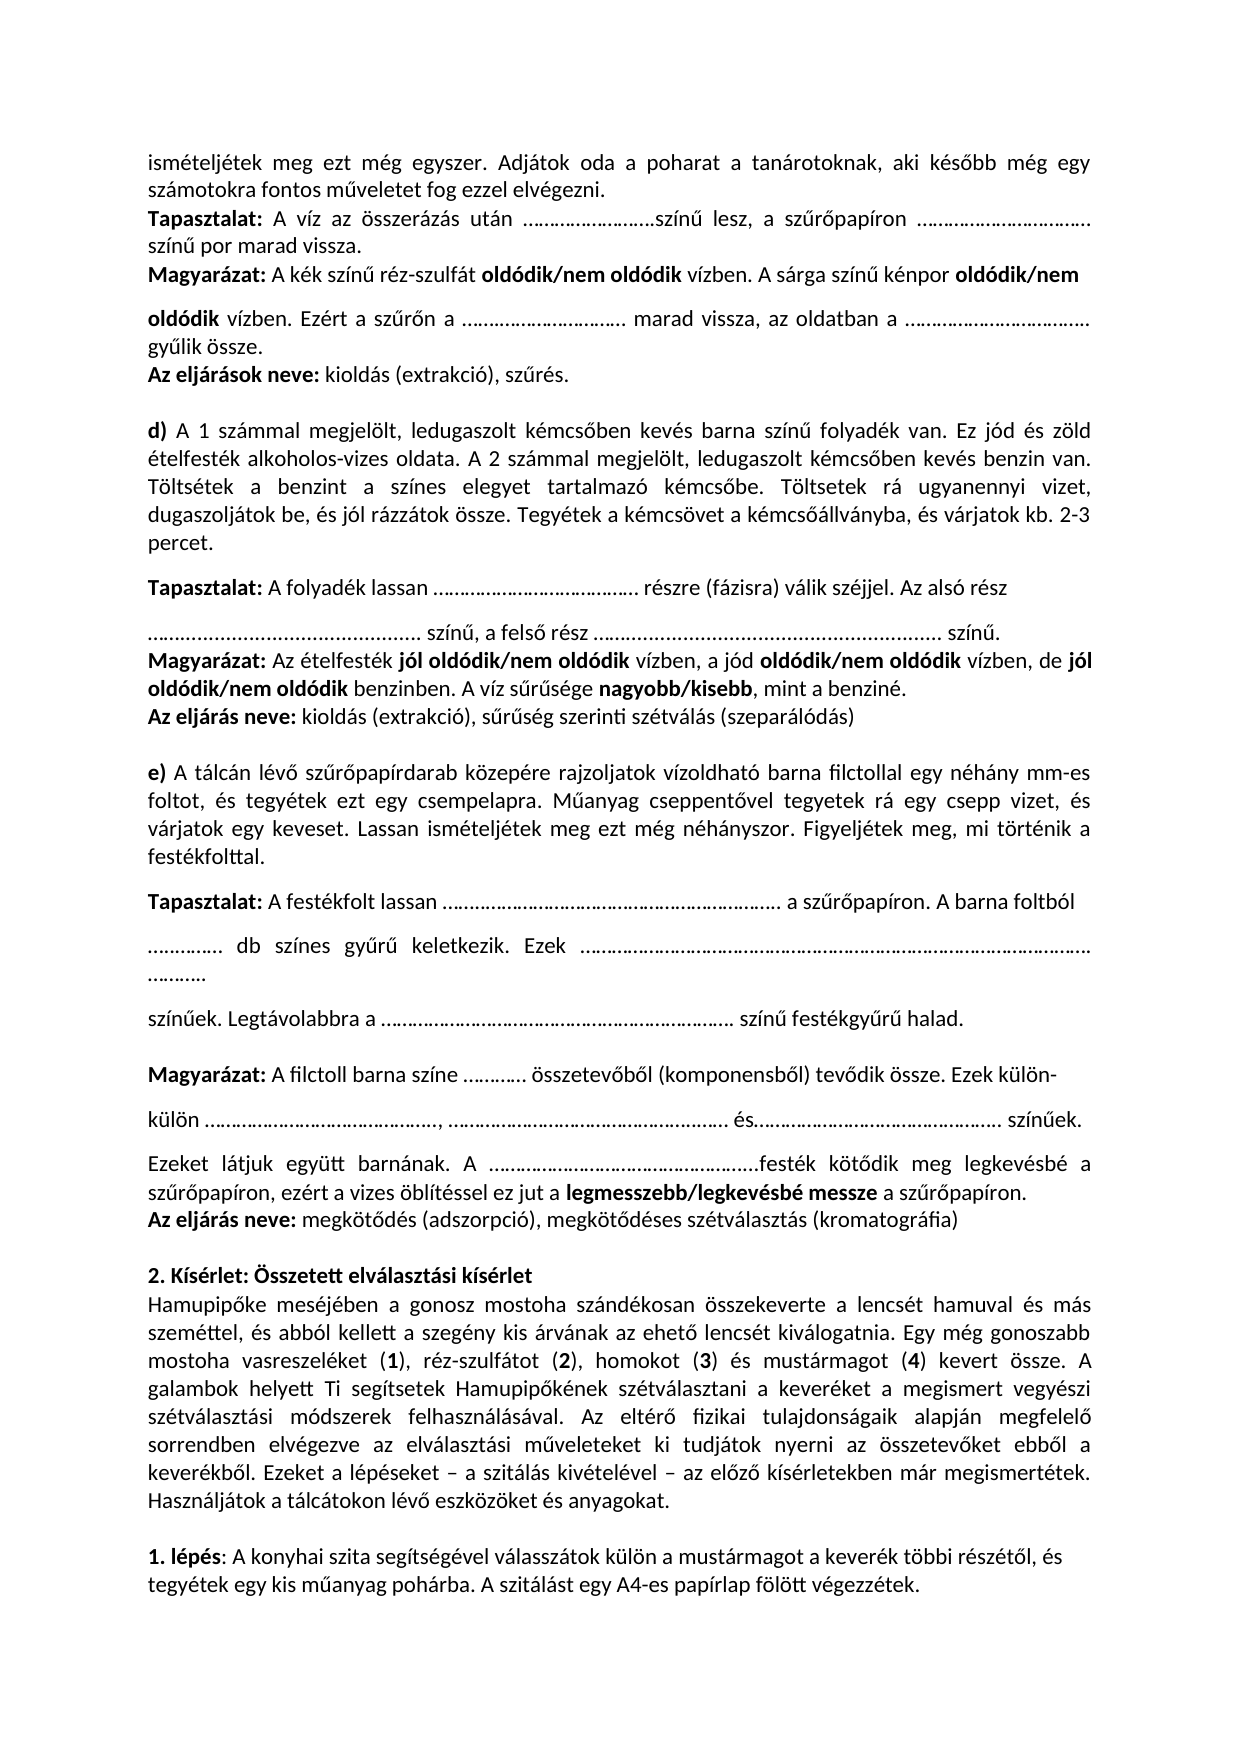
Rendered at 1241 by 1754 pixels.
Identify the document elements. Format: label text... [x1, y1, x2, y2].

text …….......................................... színű, a felső rész ……....................................................... színű. [148, 618, 1093, 646]
text Magyarázat: A kék színű réz-szulfát oldódik/nem oldódik vízben. A sárga színű kénpor oldódik/nem [148, 260, 1093, 288]
text e) A tálcán lévő szűrőpapírdarab közepére rajzoljatok vízoldható barna filctollal egy néhány mm-es foltot, és tegyétek ezt egy csempelapra. Műanyag cseppentővel tegyetek rá egy csepp vizet, és várjatok egy keveset. Lassan ismételjétek meg ezt még néhányszor. Figyeljétek meg, mi történik a festékfolttal. [148, 758, 1093, 870]
text Hamupipőke meséjében a gonosz mostoha szándékosan összekeverte a lencsét hamuval és más szeméttel, és abból kellett a szegény kis árvának az ehető lencsét kiválogatnia. Egy még gonoszabb mostoha vasreszeléket (1), réz-szulfátot (2), homokot (3) és mustármagot (4) kevert össze. A galambok helyett Ti segítsetek Hamupipőkének szétválasztani a keveréket a megismert vegyészi szétválasztási módszerek felhasználásával. Az eltérő fizikai tulajdonságaik alapján megfelelő sorrendben elvégezve az elválasztási műveleteket ki tudjátok nyerni az összetevőket ebből a keverékből. Ezeket a lépéseket – a szitálás kivételével – az előző kísérletekben már megismertétek. Használjátok a tálcátokon lévő eszközöket és anyagokat. [148, 1290, 1093, 1514]
text Tapasztalat: A víz az összerázás után …………………….színű lesz, a szűrőpapíron …………………………… színű por marad vissza. [148, 204, 1093, 260]
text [148, 148, 1093, 204]
text d) A 1 számmal megjelölt, ledugaszolt kémcsőben kevés barna színű folyadék van. Ez jód és zöld ételfesték alkoholos-vizes oldata. A 2 számmal megjelölt, ledugaszolt kémcsőben kevés benzin van. Töltsétek a benzint a színes elegyet tartalmazó kémcsőbe. Töltsetek rá ugyanennyi vizet, dugaszoljátok be, és jól rázzátok össze. Tegyétek a kémcsövet a kémcsőállványba, és várjatok kb. 2-3 percet. [148, 416, 1093, 557]
text színűek. Legtávolabbra a …………………………………………………………. színű festékgyűrű halad. [148, 1004, 1093, 1032]
text 2. Kísérlet: Összetett elválasztási kísérlet [148, 1262, 1093, 1290]
text Ezeket látjuk együtt barnának. A …………………………………………...festék kötődik meg legkevésbé a szűrőpapíron, ezért a vizes öblítéssel ez jut a legmesszebb/legkevésbé messze a szűrőpapíron. [148, 1149, 1093, 1206]
text …..……… db színes gyűrű keletkezik. Ezek …………………………………………………………………………………….……….. [148, 931, 1093, 987]
text oldódik vízben. Ezért a szűrőn a …….…………………… marad vissza, az oldatban a …………………………….. gyűlik össze. [148, 304, 1093, 360]
text Magyarázat: A filctoll barna színe ………… összetevőből (komponensből) tevődik össze. Ezek külön- [148, 1060, 1093, 1088]
text Az eljárás neve: kioldás (extrakció), sűrűség szerinti szétválás (szeparálódás) [148, 702, 1093, 730]
list 1. lépés: A konyhai szita segítségével válasszátok külön a mustármagot a keverék többi részétől, és tegyétek egy kis műanyag pohárba. A szitálást egy A4-es papírlap fölött végezzétek. [148, 1542, 1093, 1598]
text Tapasztalat: A folyadék lassan ………………………………… részre (fázisra) válik széjjel. Az alsó rész [148, 573, 1093, 601]
text külön …………………………………….., ………………………………………..…… és……………………………………….. színűek. [148, 1105, 1093, 1133]
text Az eljárások neve: kioldás (extrakció), szűrés. [148, 360, 1093, 388]
text Magyarázat: Az ételfesték jól oldódik/nem oldódik vízben, a jód oldódik/nem oldódik vízben, de jól oldódik/nem oldódik benzinben. A víz sűrűsége nagyobb/kisebb, mint a benziné. [148, 646, 1093, 702]
text Tapasztalat: A festékfolt lassan ……..……………………………………………….. a szűrőpapíron. A barna foltból [148, 887, 1093, 915]
text Az eljárás neve: megkötődés (adszorpció), megkötődéses szétválasztás (kromatográfia) [148, 1206, 1093, 1234]
